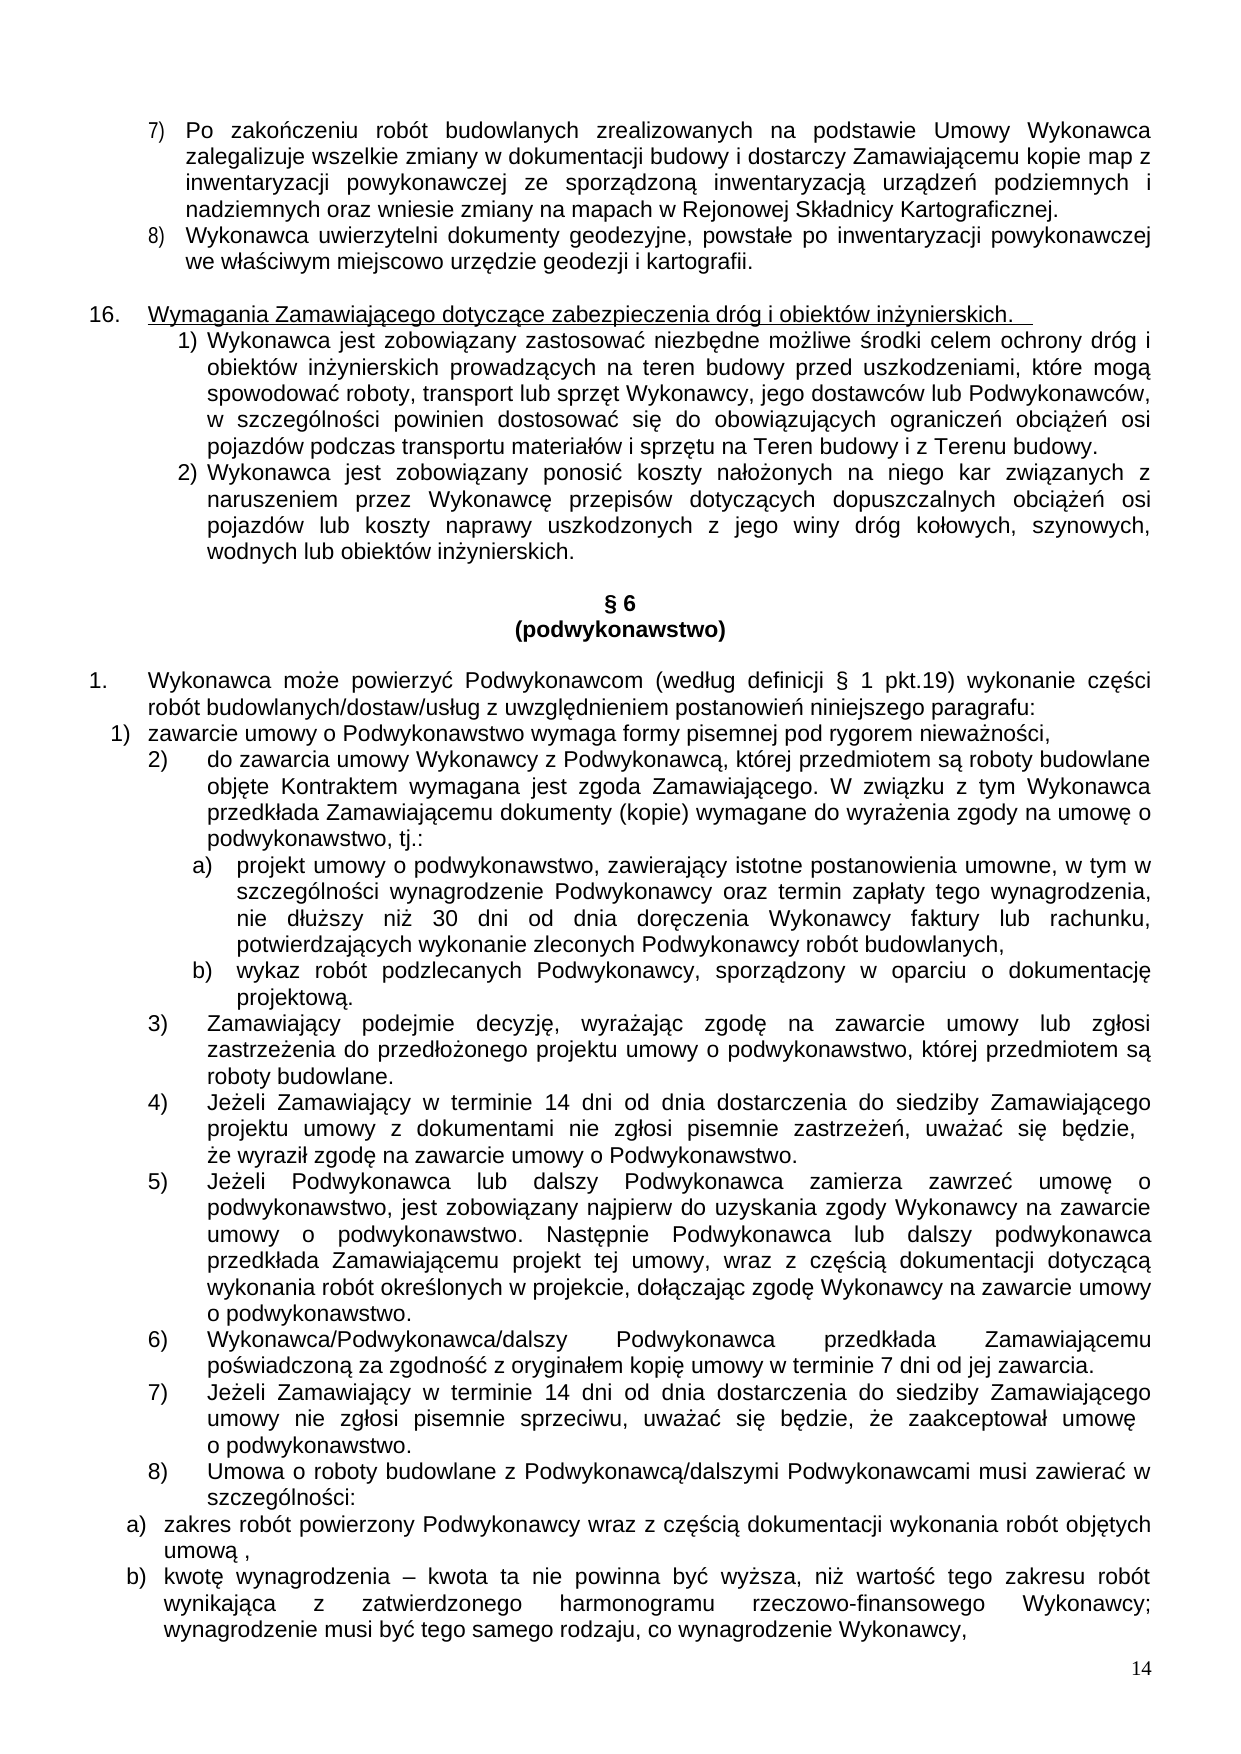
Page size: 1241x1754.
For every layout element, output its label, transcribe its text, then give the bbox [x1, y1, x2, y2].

list Wykonawca/Podwykonawca/dalszy Podwykonawca przedkłada Zamawiającemu poświadczoną za zgodność z oryginałem kopię umowy w terminie 7 dni od jej zawarcia. [148, 1326, 1152, 1379]
list Jeżeli Podwykonawca lub dalszy Podwykonawca zamierza zawrzeć umowę o podwykonawstwo, jest zobowiązany najpierw do uzyskania zgody Wykonawcy na zawarcie umowy o podwykonawstwo. Następnie Podwykonawca lub dalszy podwykonawca przedkłada Zamawiającemu projekt tej umowy, wraz z częścią dokumentacji dotyczącą wykonania robót określonych w projekcie, dołączając zgodę Wykonawcy na zawarcie umowy o podwykonawstwo. [148, 1168, 1152, 1326]
list wykaz robót podzlecanych Podwykonawcy, sporządzony w oparciu o dokumentację projektową. [192, 957, 1152, 1010]
list Zamawiający podejmie decyzję, wyrażając zgodę na zawarcie umowy lub zgłosi zastrzeżenia do przedłożonego projektu umowy o podwykonawstwo, której przedmiotem są roboty budowlane. [148, 1010, 1152, 1089]
list Wykonawca uwierzytelni dokumenty geodezyjne, powstałe po inwentaryzacji powykonawczej we właściwym miejscowo urzędzie geodezji i kartografii. [148, 222, 1152, 275]
list zakres robót powierzony Podwykonawcy wraz z częścią dokumentacji wykonania robót objętych umową , [126, 1511, 1152, 1563]
list Wymagania Zamawiającego dotyczące zabezpieczenia dróg i obiektów inżynierskich. [89, 301, 1152, 327]
text § 6 [89, 589, 1152, 616]
list zawarcie umowy o Podwykonawstwo wymaga formy pisemnej pod rygorem nieważności, [110, 720, 1152, 746]
list Jeżeli Zamawiający w terminie 14 dni od dnia dostarczenia do siedziby Zamawiającego umowy nie zgłosi pisemnie sprzeciwu, uważać się będzie, że zaakceptował umowę o podwykonawstwo. [148, 1379, 1152, 1458]
list Wykonawca jest zobowiązany zastosować niezbędne możliwe środki celem ochrony dróg i obiektów inżynierskich prowadzących na teren budowy przed uszkodzeniami, które mogą spowodować roboty, transport lub sprzęt Wykonawcy, jego dostawców lub Podwykonawców, w szczególności powinien dostosować się do obowiązujących ograniczeń obciążeń osi pojazdów podczas transportu materiałów i sprzętu na Teren budowy i z Terenu budowy. [177, 327, 1152, 459]
list Po zakończeniu robót budowlanych zrealizowanych na podstawie Umowy Wykonawca zalegalizuje wszelkie zmiany w dokumentacji budowy i dostarczy Zamawiającemu kopie map z inwentaryzacji powykonawczej ze sporządzoną inwentaryzacją urządzeń podziemnych i nadziemnych oraz wniesie zmiany na mapach w Rejonowej Składnicy Kartograficznej. [148, 117, 1152, 222]
list Jeżeli Zamawiający w terminie 14 dni od dnia dostarczenia do siedziby Zamawiającego projektu umowy z dokumentami nie zgłosi pisemnie zastrzeżeń, uważać się będzie, że wyraził zgodę na zawarcie umowy o Podwykonawstwo. [148, 1089, 1152, 1168]
text (podwykonawstwo) [89, 616, 1152, 642]
list do zawarcia umowy Wykonawcy z Podwykonawcą, której przedmiotem są roboty budowlane objęte Kontraktem wymagana jest zgoda Zamawiającego. W związku z tym Wykonawca przedkłada Zamawiającemu dokumenty (kopie) wymagane do wyrażenia zgody na umowę o podwykonawstwo, tj.: [148, 746, 1152, 852]
list projekt umowy o podwykonawstwo, zawierający istotne postanowienia umowne, w tym w szczególności wynagrodzenie Podwykonawcy oraz termin zapłaty tego wynagrodzenia, nie dłuższy niż 30 dni od dnia doręczenia Wykonawcy faktury lub rachunku, potwierdzających wykonanie zleconych Podwykonawcy robót budowlanych, [192, 852, 1152, 957]
list Wykonawca jest zobowiązany ponosić koszty nałożonych na niego kar związanych z naruszeniem przez Wykonawcę przepisów dotyczących dopuszczalnych obciążeń osi pojazdów lub koszty naprawy uszkodzonych z jego winy dróg kołowych, szynowych, wodnych lub obiektów inżynierskich. [177, 459, 1152, 564]
list kwotę wynagrodzenia – kwota ta nie powinna być wyższa, niż wartość tego zakresu robót wynikająca z zatwierdzonego harmonogramu rzeczowo-finansowego Wykonawcy; wynagrodzenie musi być tego samego rodzaju, co wynagrodzenie Wykonawcy, [126, 1563, 1152, 1642]
list Umowa o roboty budowlane z Podwykonawcą/dalszymi Podwykonawcami musi zawierać w szczególności: [148, 1458, 1152, 1511]
list Wykonawca może powierzyć Podwykonawcom (według definicji § 1 pkt.19) wykonanie części robót budowlanych/dostaw/usług z uwzględnieniem postanowień niniejszego paragrafu: [89, 667, 1152, 720]
